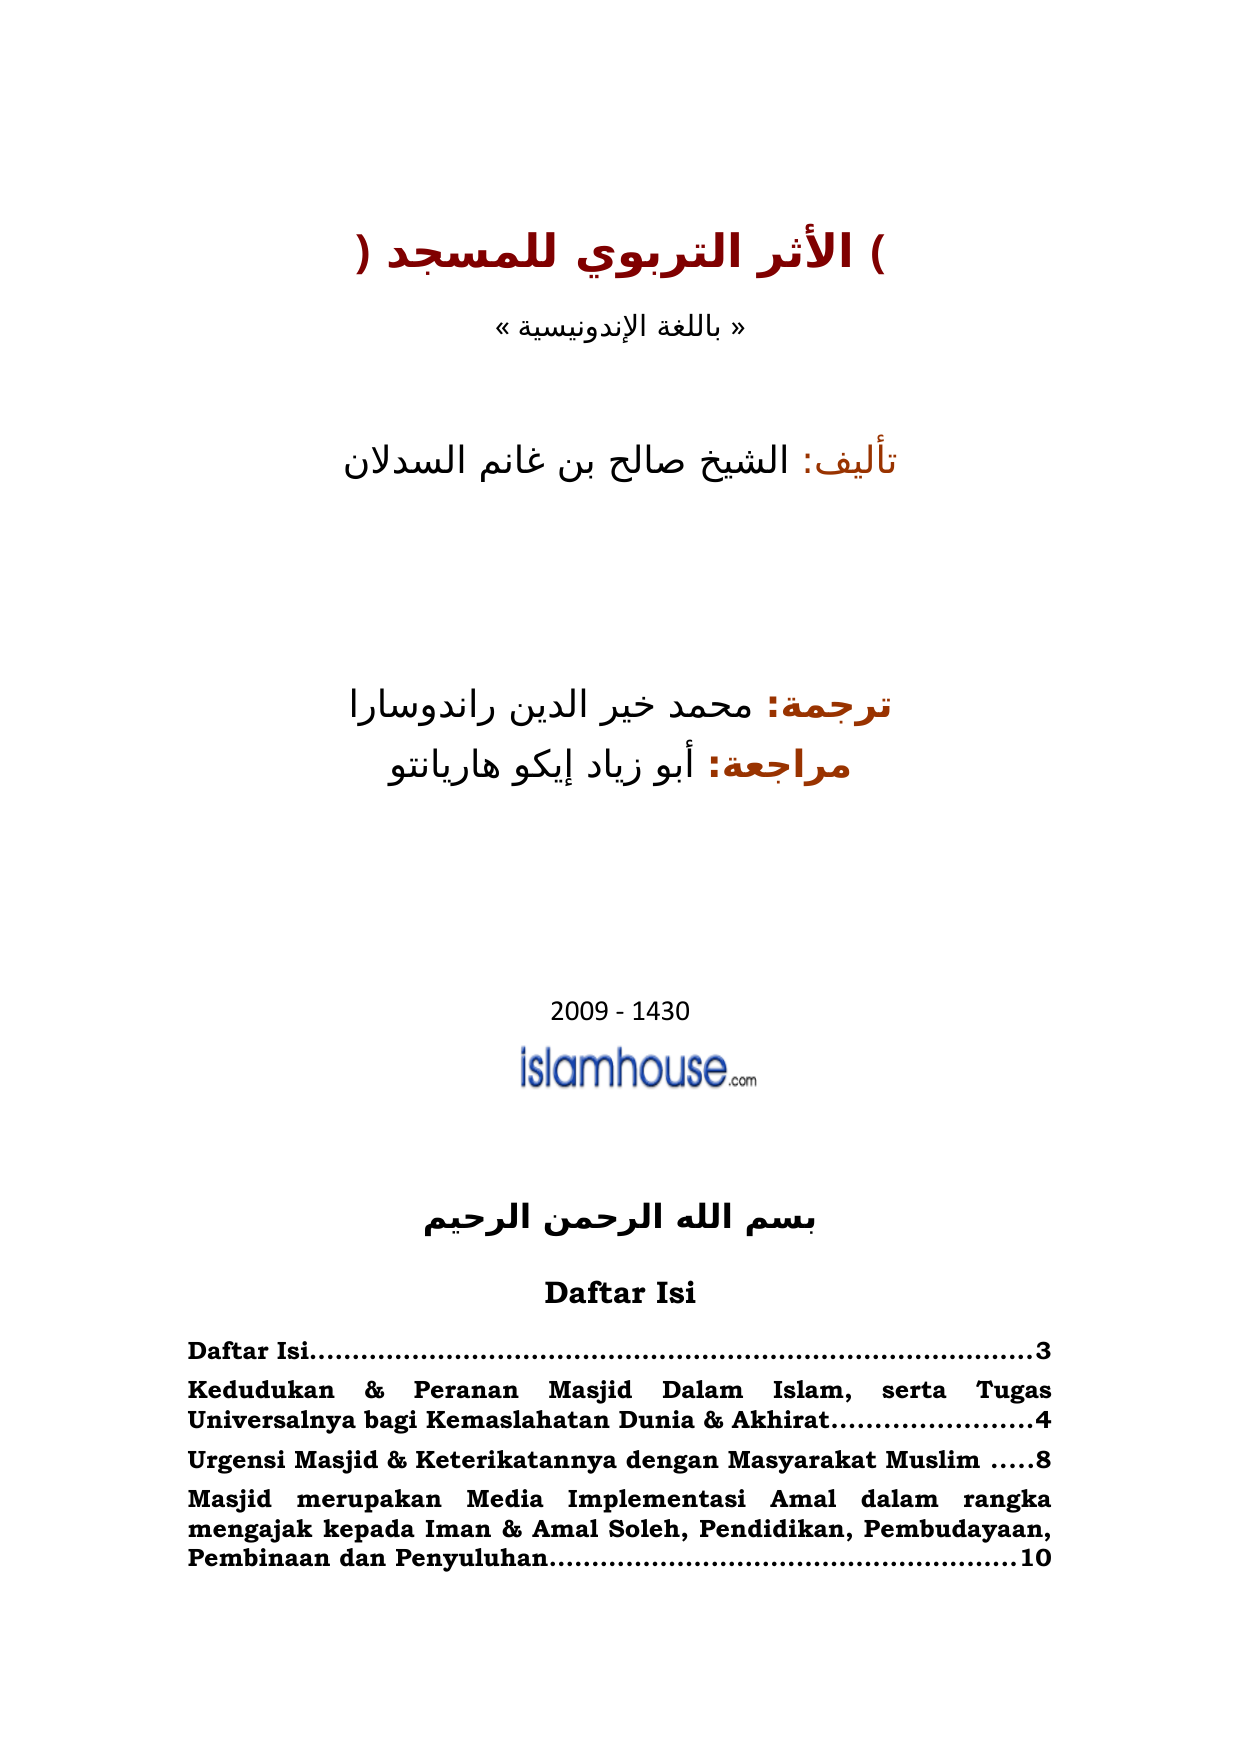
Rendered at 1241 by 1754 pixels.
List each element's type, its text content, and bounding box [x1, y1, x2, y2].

text ﴿ الأثر التربوي للمسجد ﴾ [187, 225, 1053, 278]
text 2009 - 1430 [187, 992, 1053, 1028]
text بسم الله الرحمن الرحيم [187, 1197, 1053, 1236]
text Urgensi Masjid & Keterikatannya dengan Masyarakat Muslim 8 [187, 1444, 1053, 1474]
text Daftar Isi 3 [187, 1336, 1053, 1365]
text ترجمة: محمد خير الدين راندوسارا [187, 683, 1053, 727]
text مراجعة: أبو زياد إيكو هاريانتو [187, 742, 1053, 786]
text Daftar Isi [187, 1274, 1053, 1311]
text « باللغة الإندونيسية » [187, 305, 1053, 345]
picture [520, 1043, 758, 1091]
text Kedudukan & Peranan Masjid Dalam Islam, serta Tugas Universalnya bagi Kemaslahatan Dunia & Akhirat 4 [187, 1375, 1053, 1434]
text Masjid merupakan Media Implementasi Amal dalam rangka mengajak kepada Iman & Amal Soleh, Pendidikan, Pembudayaan, Pembinaan dan Penyuluhan 10 [187, 1484, 1053, 1572]
text تأليف: الشيخ صالح بن غانم السدلان [187, 438, 1053, 482]
